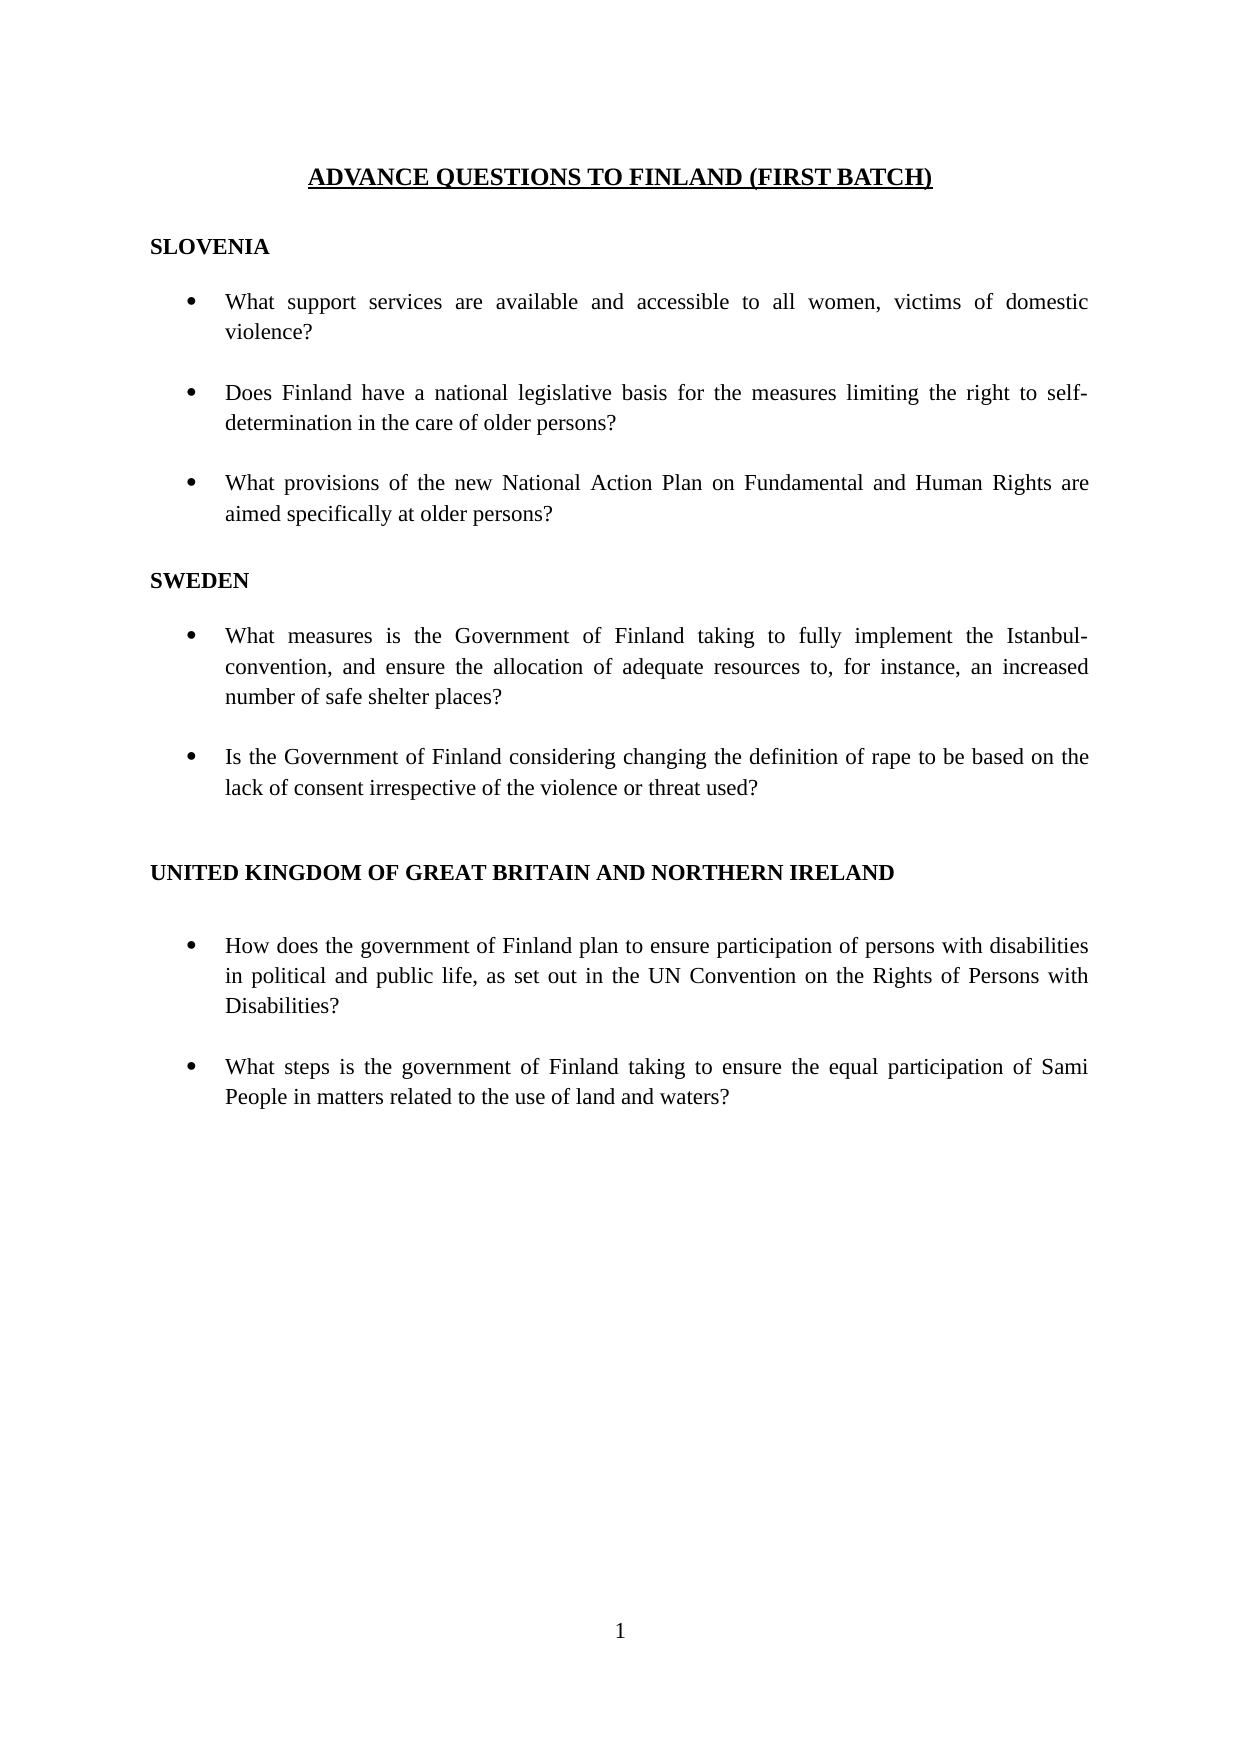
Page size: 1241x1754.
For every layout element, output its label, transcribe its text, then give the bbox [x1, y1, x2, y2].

list What support services are available and accessible to all women, victims of domestic violence? [187, 288, 1090, 345]
list Is the Government of Finland considering changing the definition of rape to be based on the lack of consent irrespective of the violence or threat used? [187, 743, 1090, 800]
subtitle SLOVENIA [150, 233, 1090, 259]
list What steps is the government of Finland taking to ensure the equal participation of Sami People in matters related to the use of land and waters? [187, 1053, 1090, 1109]
list How does the government of Finland plan to ensure participation of persons with disabilities in political and public life, as set out in the UN Convention on the Rights of Persons with Disabilities? [187, 932, 1090, 1019]
list What provisions of the new National Action Plan on Fundamental and Human Rights are aimed specifically at older persons? [187, 469, 1090, 526]
subtitle ADVANCE QUESTIONS TO FINLAND (FIRST BATCH) [150, 162, 1090, 191]
subtitle SWEDEN [150, 567, 1090, 594]
list Does Finland have a national legislative basis for the measures limiting the right to self-determination in the care of older persons? [187, 379, 1090, 435]
text UNITED KINGDOM OF GREAT BRITAIN AND NORTHERN IRELAND [150, 859, 1090, 885]
list What measures is the Government of Finland taking to fully implement the Istanbul-convention, and ensure the allocation of adequate resources to, for instance, an increased number of safe shelter places? [187, 623, 1090, 709]
